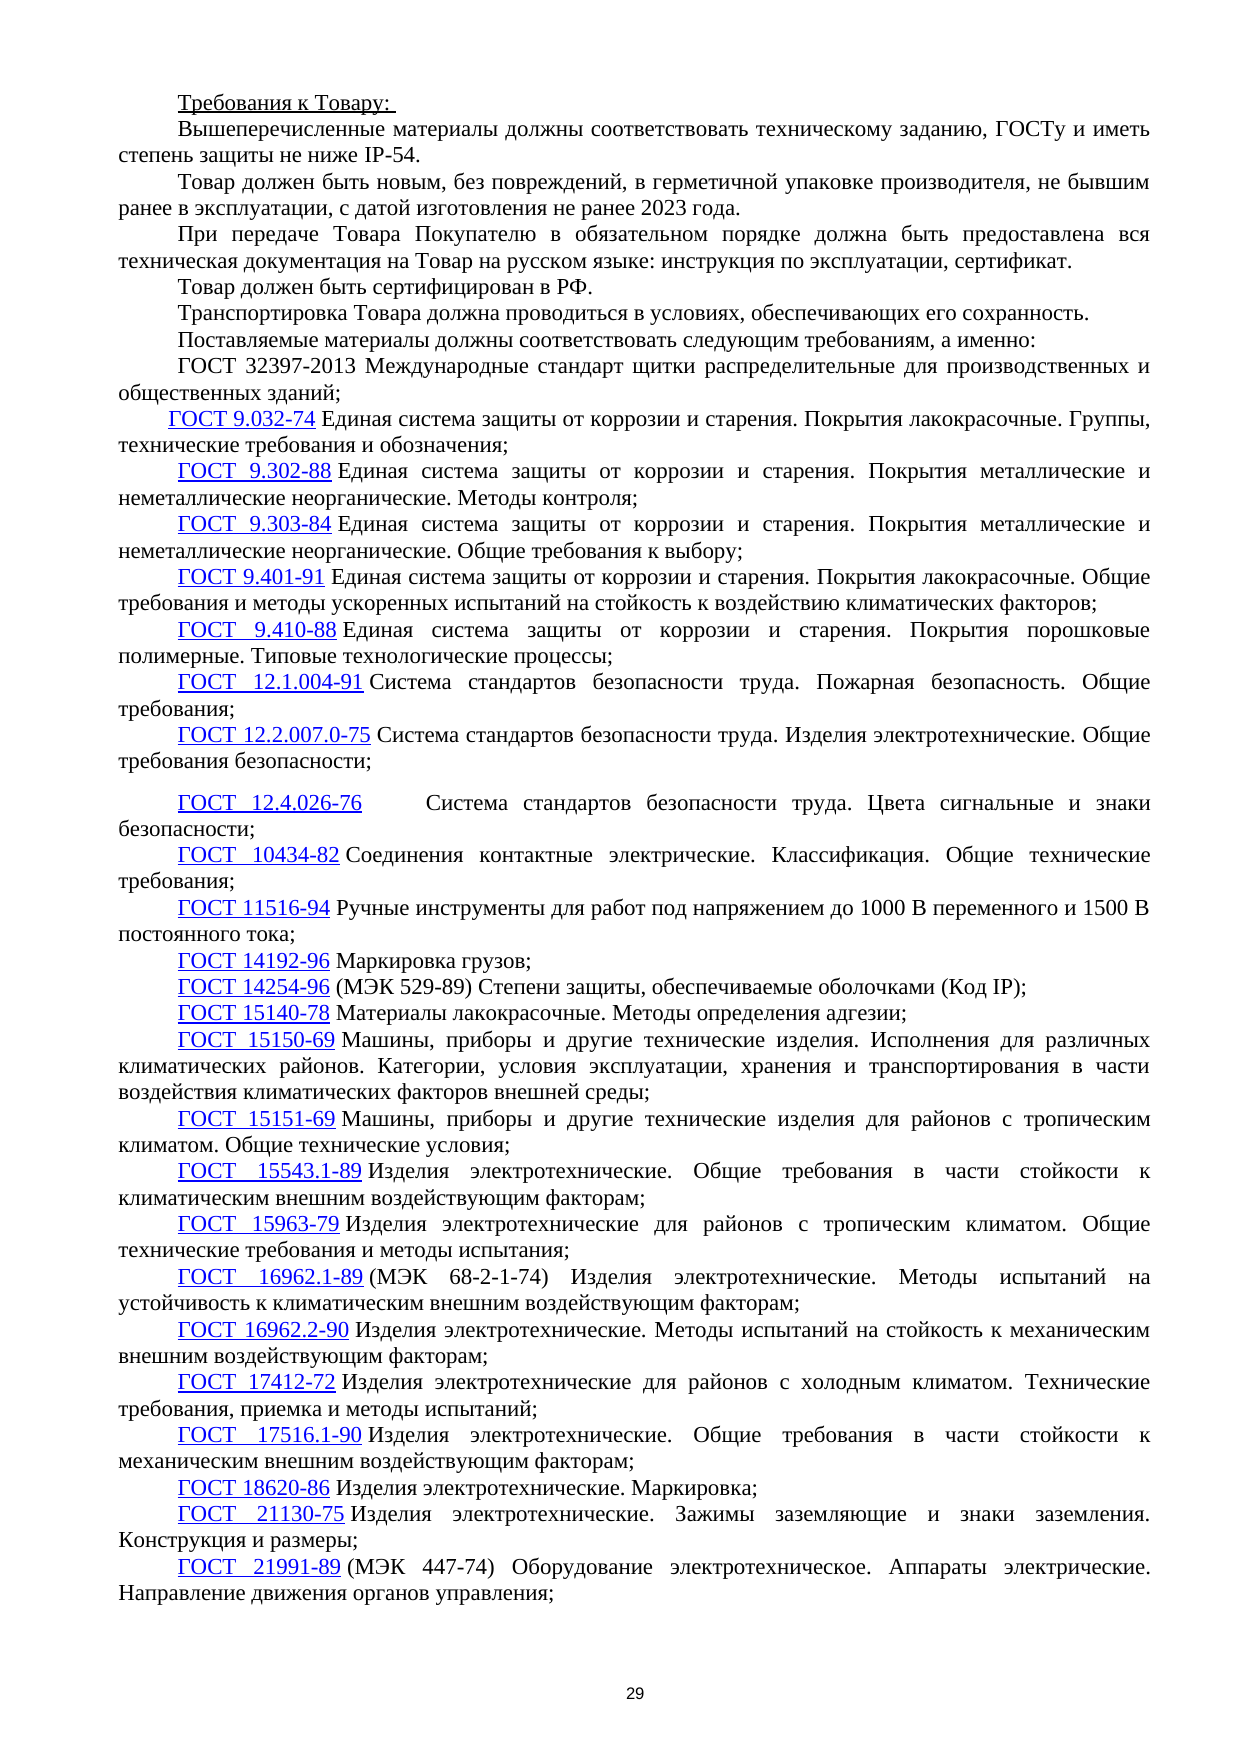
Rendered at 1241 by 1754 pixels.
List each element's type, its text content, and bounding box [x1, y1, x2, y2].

text ГОСТ 15151-69 Машины, приборы и другие технические изделия для районов с тропическим климатом. Общие технические условия; [118, 1105, 1152, 1157]
text ГОСТ 21130-75 Изделия электротехнические. Зажимы заземляющие и знаки заземления. Конструкция и размеры; [118, 1500, 1152, 1553]
text Вышеперечисленные материалы должны соответствовать техническому заданию, ГОСТу и иметь степень защиты не ниже IP-54. [118, 115, 1152, 168]
text ГОСТ 15150-69 Машины, приборы и другие технические изделия. Исполнения для различных климатических районов. Категории, условия эксплуатации, хранения и транспортирования в части воздействия климатических факторов внешней среды; [118, 1026, 1152, 1105]
text ГОСТ 18620-86 Изделия электротехнические. Маркировка; [118, 1474, 1152, 1500]
text Поставляемые материалы должны соответствовать следующим требованиям, а именно: [118, 326, 1152, 352]
text При передаче Товара Покупателю в обязательном порядке должна быть предоставлена вся техническая документация на Товар на русском языке: инструкция по эксплуатации, сертификат. [118, 220, 1152, 273]
text Требования к Товару: [118, 89, 1152, 115]
text ГОСТ 14254-96 (МЭК 529-89) Степени защиты, обеспечиваемые оболочками (Код IP); [118, 973, 1152, 999]
text ГОСТ 9.401-91 Единая система защиты от коррозии и старения. Покрытия лакокрасочные. Общие требования и методы ускоренных испытаний на стойкость к воздействию климатических факторов; [118, 563, 1152, 616]
text ГОСТ 11516-94 Ручные инструменты для работ под напряжением до 1000 В переменного и 1500 В постоянного тока; [118, 894, 1152, 947]
text ГОСТ 9.302-88 Единая система защиты от коррозии и старения. Покрытия металлические и неметаллические неорганические. Методы контроля; [118, 458, 1152, 510]
text ГОСТ 16962.1-89 (МЭК 68-2-1-74) Изделия электротехнические. Методы испытаний на устойчивость к климатическим внешним воздействующим факторам; [118, 1263, 1152, 1316]
text ГОСТ 12.4.026-76 Система стандартов безопасности труда. Цвета сигнальные и знаки безопасности; [118, 774, 1152, 841]
text Товар должен быть сертифицирован в РФ. [118, 273, 1152, 299]
text ГОСТ 10434-82 Соединения контактные электрические. Классификация. Общие технические требования; [118, 841, 1152, 894]
text ГОСТ 14192-96 Маркировка грузов; [118, 947, 1152, 973]
text ГОСТ 32397-2013 Международные стандарт щитки распределительные для производственных и общественных зданий; [118, 352, 1152, 405]
text Товар должен быть новым, без повреждений, в герметичной упаковке производителя, не бывшим ранее в эксплуатации, с датой изготовления не ранее 2023 года. [118, 168, 1152, 220]
text ГОСТ 12.1.004-91 Система стандартов безопасности труда. Пожарная безопасность. Общие требования; [118, 668, 1152, 721]
text ГОСТ 9.032-74 Единая система защиты от коррозии и старения. Покрытия лакокрасочные. Группы, технические требования и обозначения; [118, 405, 1152, 458]
text ГОСТ 15543.1-89 Изделия электротехнические. Общие требования в части стойкости к климатическим внешним воздействующим факторам; [118, 1157, 1152, 1210]
text ГОСТ 9.410-88 Единая система защиты от коррозии и старения. Покрытия порошковые полимерные. Типовые технологические процессы; [118, 616, 1152, 668]
text ГОСТ 12.2.007.0-75 Система стандартов безопасности труда. Изделия электротехнические. Общие требования безопасности; [118, 721, 1152, 774]
text Транспортировка Товара должна проводиться в условиях, обеспечивающих его сохранность. [118, 299, 1152, 326]
text ГОСТ 15140-78 Материалы лакокрасочные. Методы определения адгезии; [118, 999, 1152, 1026]
text ГОСТ 16962.2-90 Изделия электротехнические. Методы испытаний на стойкость к механическим внешним воздействующим факторам; [118, 1316, 1152, 1368]
text ГОСТ 21991-89 (МЭК 447-74) Оборудование электротехническое. Аппараты электрические. Направление движения органов управления; [118, 1553, 1152, 1606]
text ГОСТ 17516.1-90 Изделия электротехнические. Общие требования в части стойкости к механическим внешним воздействующим факторам; [118, 1421, 1152, 1474]
text ГОСТ 15963-79 Изделия электротехнические для районов с тропическим климатом. Общие технические требования и методы испытания; [118, 1210, 1152, 1263]
text ГОСТ 9.303-84 Единая система защиты от коррозии и старения. Покрытия металлические и неметаллические неорганические. Общие требования к выбору; [118, 510, 1152, 563]
text ГОСТ 17412-72 Изделия электротехнические для районов с холодным климатом. Технические требования, приемка и методы испытаний; [118, 1368, 1152, 1421]
